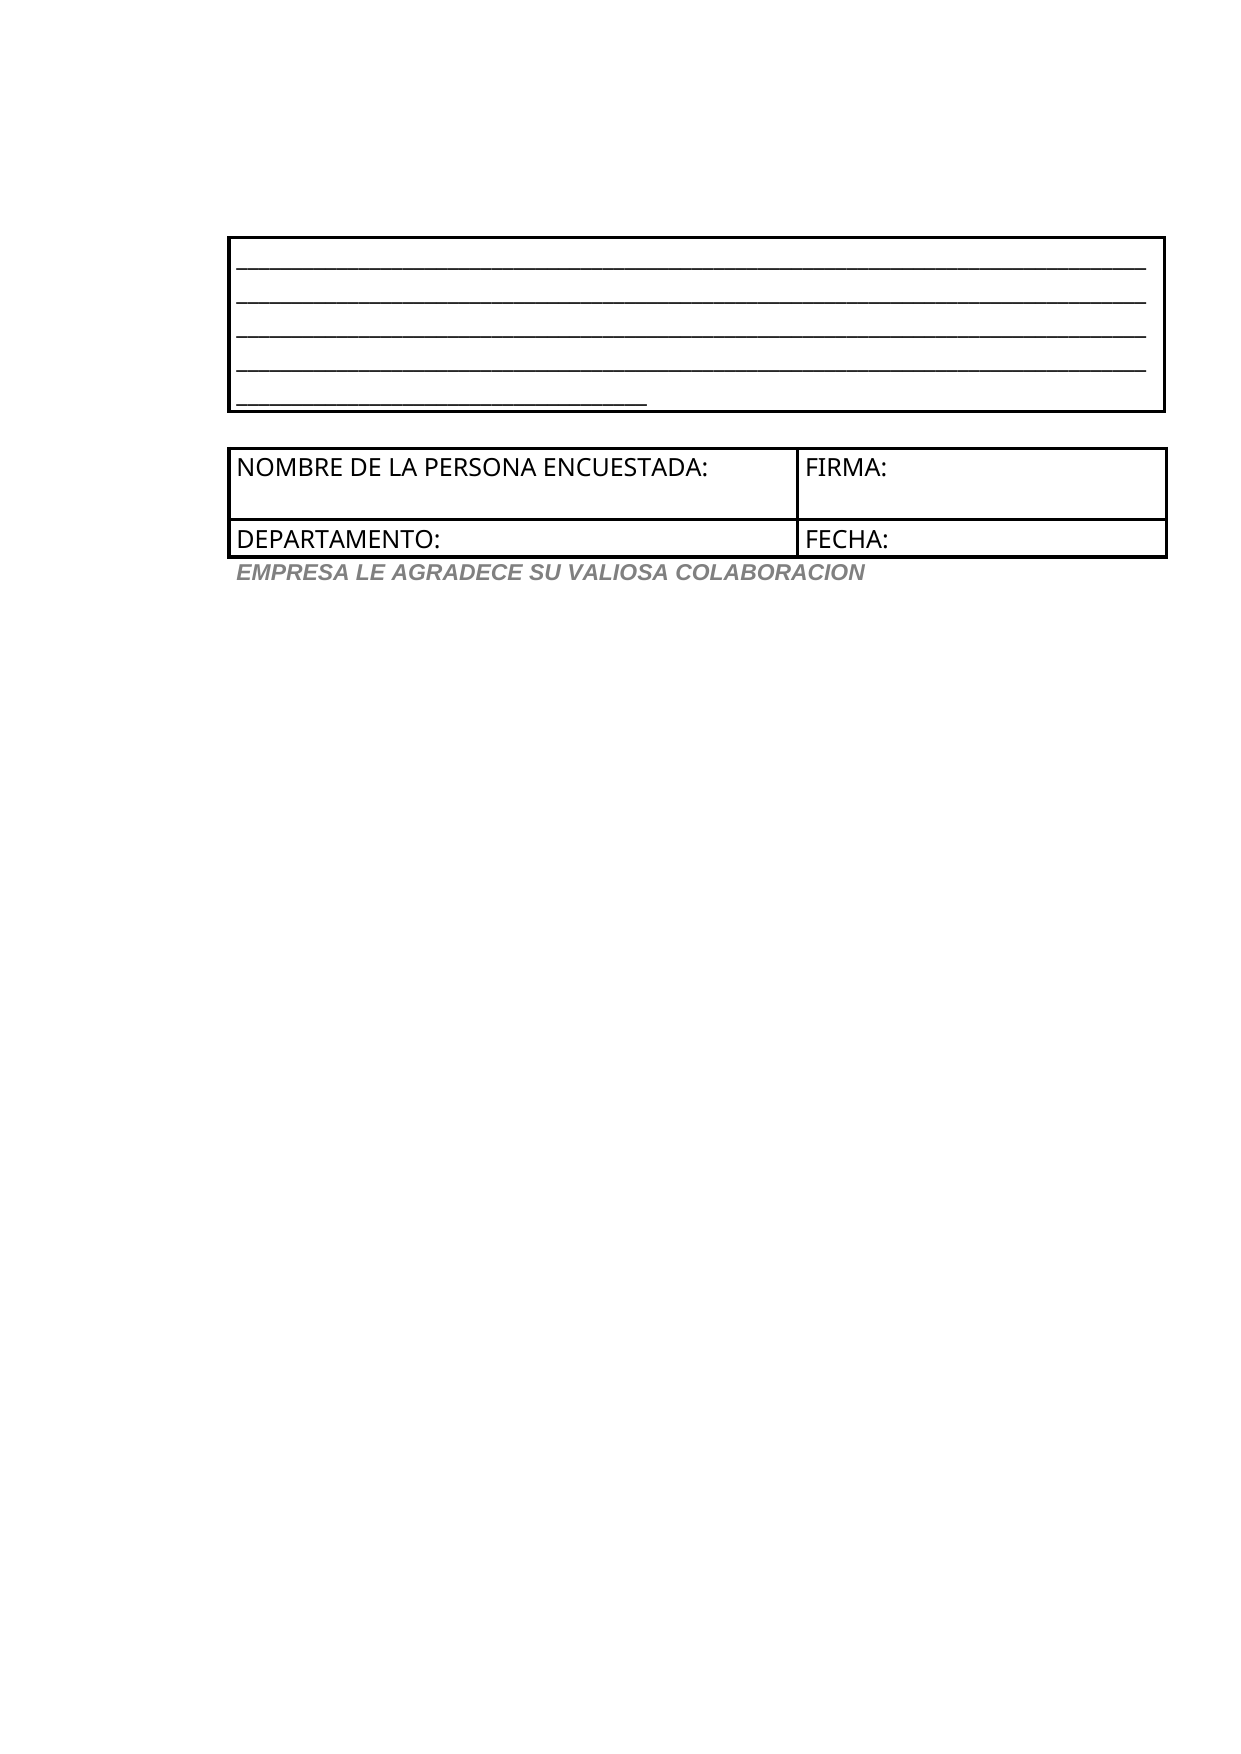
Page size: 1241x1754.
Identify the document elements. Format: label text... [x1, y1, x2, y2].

table_header NOMBRE DE LA PERSONA ENCUESTADA: [231, 450, 796, 518]
table_cell FECHA: [799, 521, 1165, 555]
table_header FIRMA: [799, 450, 1165, 518]
table_cell DEPARTAMENTO: [231, 521, 796, 555]
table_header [231, 239, 1163, 410]
text EMPRESA LE AGRADECE SU VALIOSA COLABORACION [236, 559, 1098, 585]
